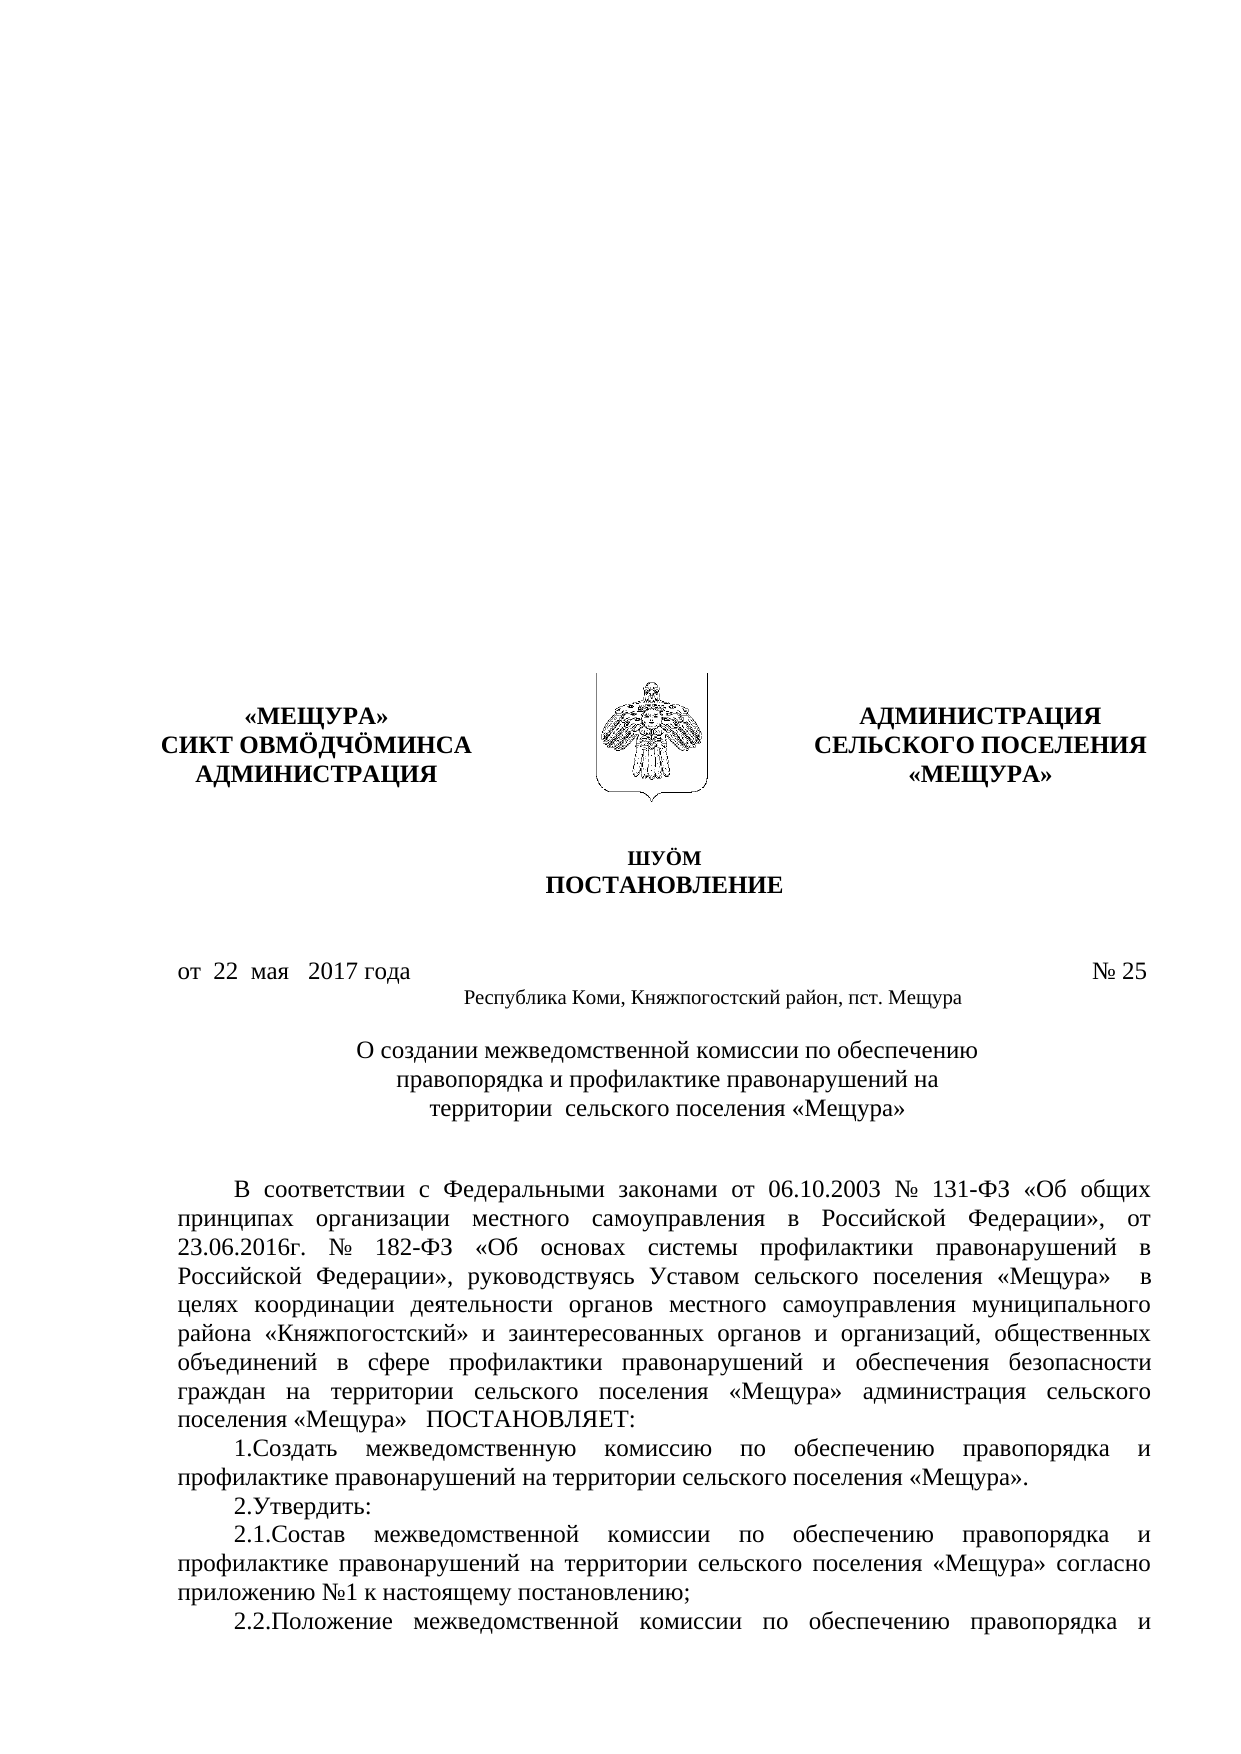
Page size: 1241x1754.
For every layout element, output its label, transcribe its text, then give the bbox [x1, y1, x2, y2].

text В соответствии с Федеральными законами от 06.10.2003 № 131-ФЗ «Об общих принципах организации местного самоуправления в Российской Федерации», от 23.06.2016г. № 182-ФЗ «Об основах системы профилактики правонарушений в Российской Федерации», руководствуясь Уставом сельского поселения «Мещура» в целях координации деятельности органов местного самоуправления муниципального района «Княжпогостский» и заинтересованных органов и организаций, общественных объединений в сфере профилактики правонарушений и обеспечения безопасности граждан на территории сельского поселения «Мещура» администрация сельского поселения «Мещура» ПОСТАНОВЛЯЕТ: [177, 1174, 1152, 1433]
table_header «МЕЩУРА» СИКТ ОВМÖДЧÖМИНСА АДМИНИСТРАЦИЯ [133, 673, 499, 788]
text ШУÖМ [177, 846, 1152, 870]
text 2.1.Состав межведомственной комиссии по обеспечению правопорядка и профилактике правонарушений на территории сельского поселения «Мещура» согласно приложению №1 к настоящему постановлению; [177, 1519, 1152, 1606]
picture [591, 789, 713, 804]
table_header О создании межведомственной комиссии по обеспечению правопорядка и профилактике правонарушений на территории сельского поселения «Мещура» [334, 1036, 995, 1122]
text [177, 1606, 1152, 1634]
text 2.Утвердить: [177, 1491, 1152, 1519]
text Республика Коми, Княжпогостский район, пст. Мещура [251, 985, 1152, 1009]
table_header [500, 673, 797, 788]
text от 22 мая 2017 года № 25 [177, 956, 1152, 985]
text 1.Создать межведомственную комиссию по обеспечению правопорядка и профилактике правонарушений на территории сельского поселения «Мещура». [177, 1433, 1152, 1491]
table_header АДМИНИСТРАЦИЯ СЕЛЬСКОГО ПОСЕЛЕНИЯ «МЕЩУРА» [798, 673, 1163, 788]
text ПОСТАНОВЛЕНИЕ [177, 870, 1152, 899]
